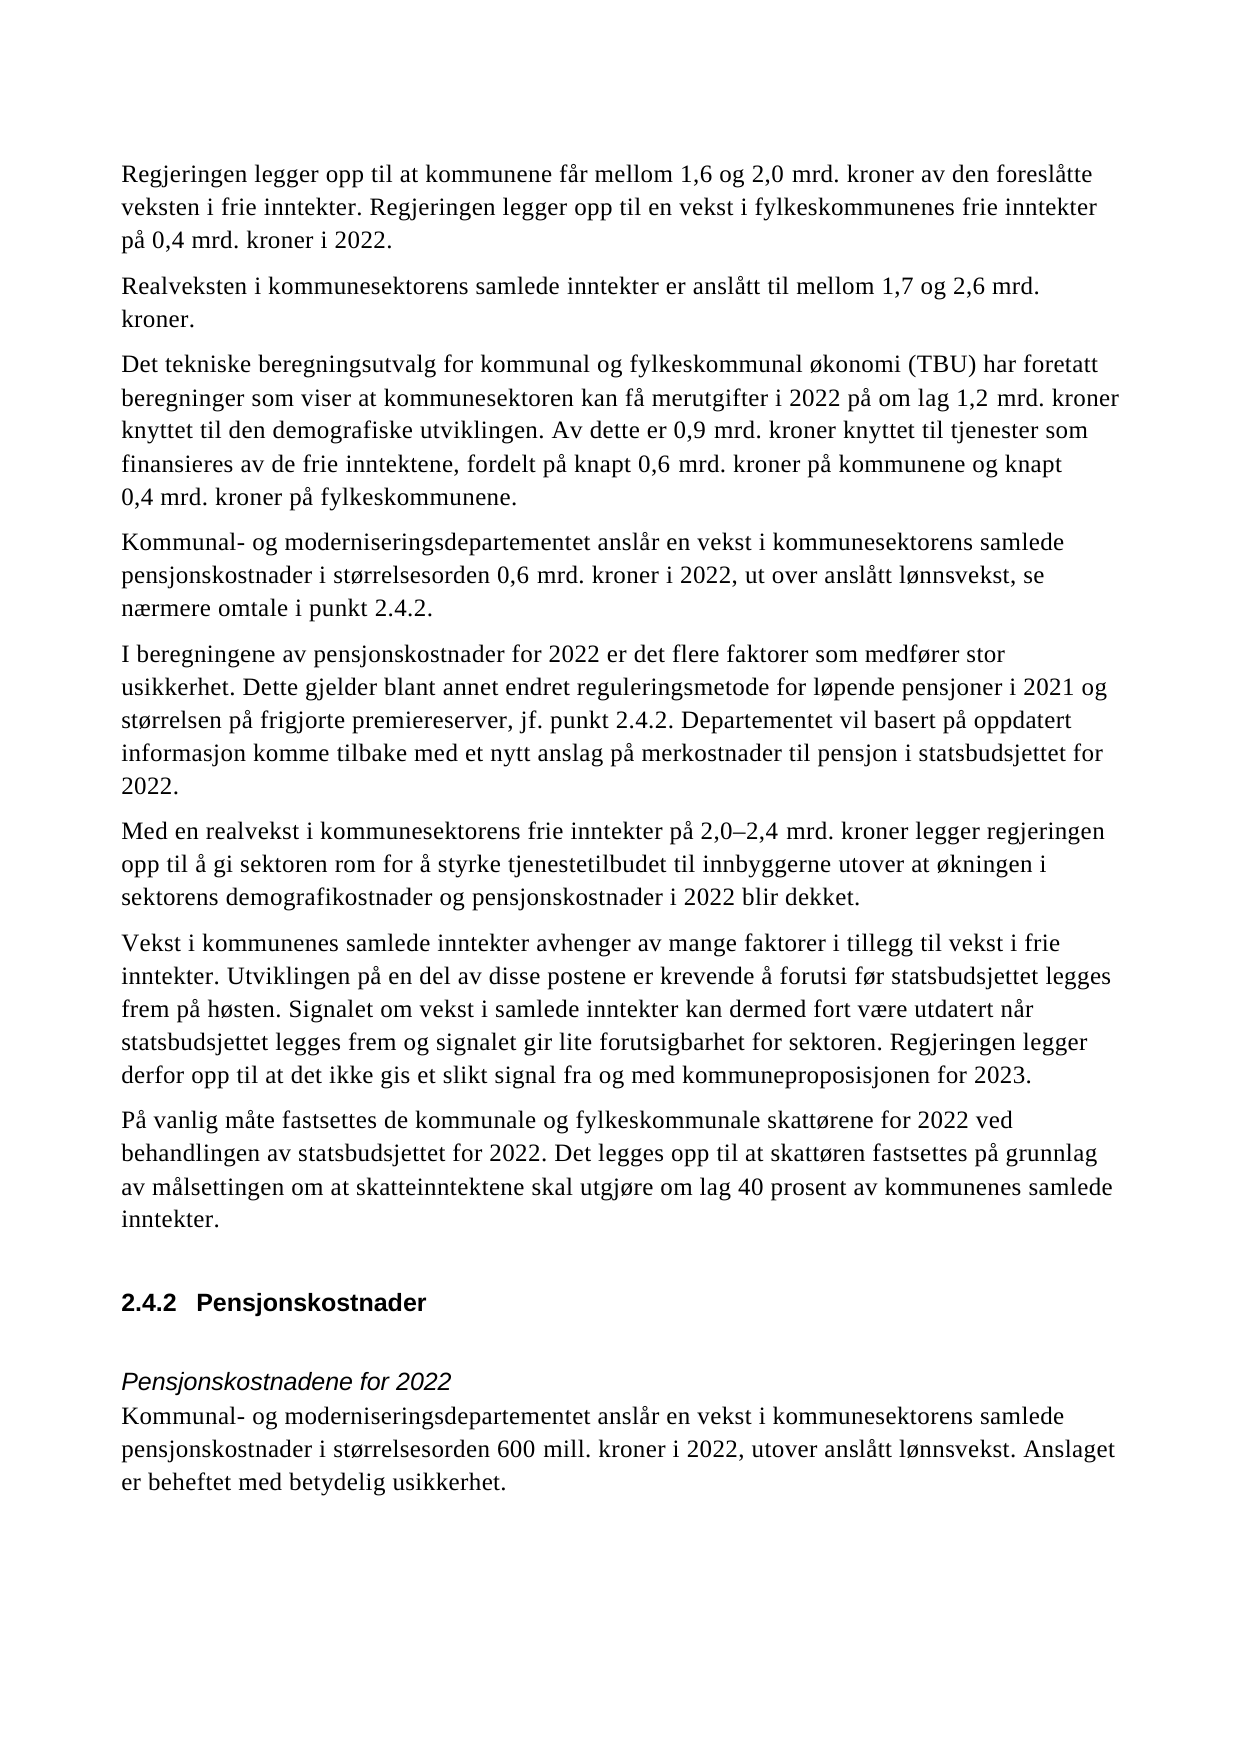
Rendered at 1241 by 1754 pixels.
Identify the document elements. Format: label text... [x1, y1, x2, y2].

text Regjeringen legger opp til at kommunene får mellom 1,6 og 2,0 mrd. kroner av den foreslåtte veksten i frie inntekter. Regjeringen legger opp til en vekst i fylkeskommunenes frie inntekter på 0,4 mrd. kroner i 2022. [121, 159, 1119, 254]
text I beregningene av pensjonskostnader for 2022 er det flere faktorer som medfører stor usikkerhet. Dette gjelder blant annet endret reguleringsmetode for løpende pensjoner i 2021 og størrelsen på frigjorte premiereserver, jf. punkt 2.4.2. Departementet vil basert på oppdatert informasjon komme tilbake med et nytt anslag på merkostnader til pensjon i statsbudsjettet for 2022. [121, 639, 1119, 799]
text Med en realvekst i kommunesektorens frie inntekter på 2,0–2,4 mrd. kroner legger regjeringen opp til å gi sektoren rom for å styrke tjenestetilbudet til innbyggerne utover at økningen i sektorens demografikostnader og pensjonskostnader i 2022 blir dekket. [121, 816, 1119, 911]
text Pensjonskostnadene for 2022 [121, 1366, 1119, 1395]
subtitle Pensjonskostnader [121, 1288, 1119, 1316]
text Kommunal- og moderniseringsdepartementet anslår en vekst i kommunesektorens samlede pensjonskostnader i størrelsesorden 0,6 mrd. kroner i 2022, ut over anslått lønnsvekst, se nærmere omtale i punkt 2.4.2. [121, 527, 1119, 622]
text På vanlig måte fastsettes de kommunale og fylkeskommunale skattørene for 2022 ved behandlingen av statsbudsjettet for 2022. Det legges opp til at skattøren fastsettes på grunnlag av målsettingen om at skatteinntektene skal utgjøre om lag 40 prosent av kommunenes samlede inntekter. [121, 1106, 1119, 1233]
text Vekst i kommunenes samlede inntekter avhenger av mange faktorer i tillegg til vekst i frie inntekter. Utviklingen på en del av disse postene er krevende å forutsi før statsbudsjettet legges frem på høsten. Signalet om vekst i samlede inntekter kan dermed fort være utdatert når statsbudsjettet legges frem og signalet gir lite forutsigbarhet for sektoren. Regjeringen legger derfor opp til at det ikke gis et slikt signal fra og med kommuneproposisjonen for 2023. [121, 928, 1119, 1089]
text Realveksten i kommunesektorens samlede inntekter er anslått til mellom 1,7 og 2,6 mrd. kroner. [121, 271, 1119, 333]
text Kommunal- og moderniseringsdepartementet anslår en vekst i kommunesektorens samlede pensjonskostnader i størrelsesorden 600 mill. kroner i 2022, utover anslått lønnsvekst. Anslaget er beheftet med betydelig usikkerhet. [121, 1401, 1119, 1496]
text Det tekniske beregningsutvalg for kommunal og fylkeskommunal økonomi (TBU) har foretatt beregninger som viser at kommunesektoren kan få merutgifter i 2022 på om lag 1,2 mrd. kroner knyttet til den demografiske utviklingen. Av dette er 0,9 mrd. kroner knyttet til tjenester som finansieres av de frie inntektene, fordelt på knapt 0,6 mrd. kroner på kommunene og knapt 0,4 mrd. kroner på fylkeskommunene. [121, 349, 1119, 510]
